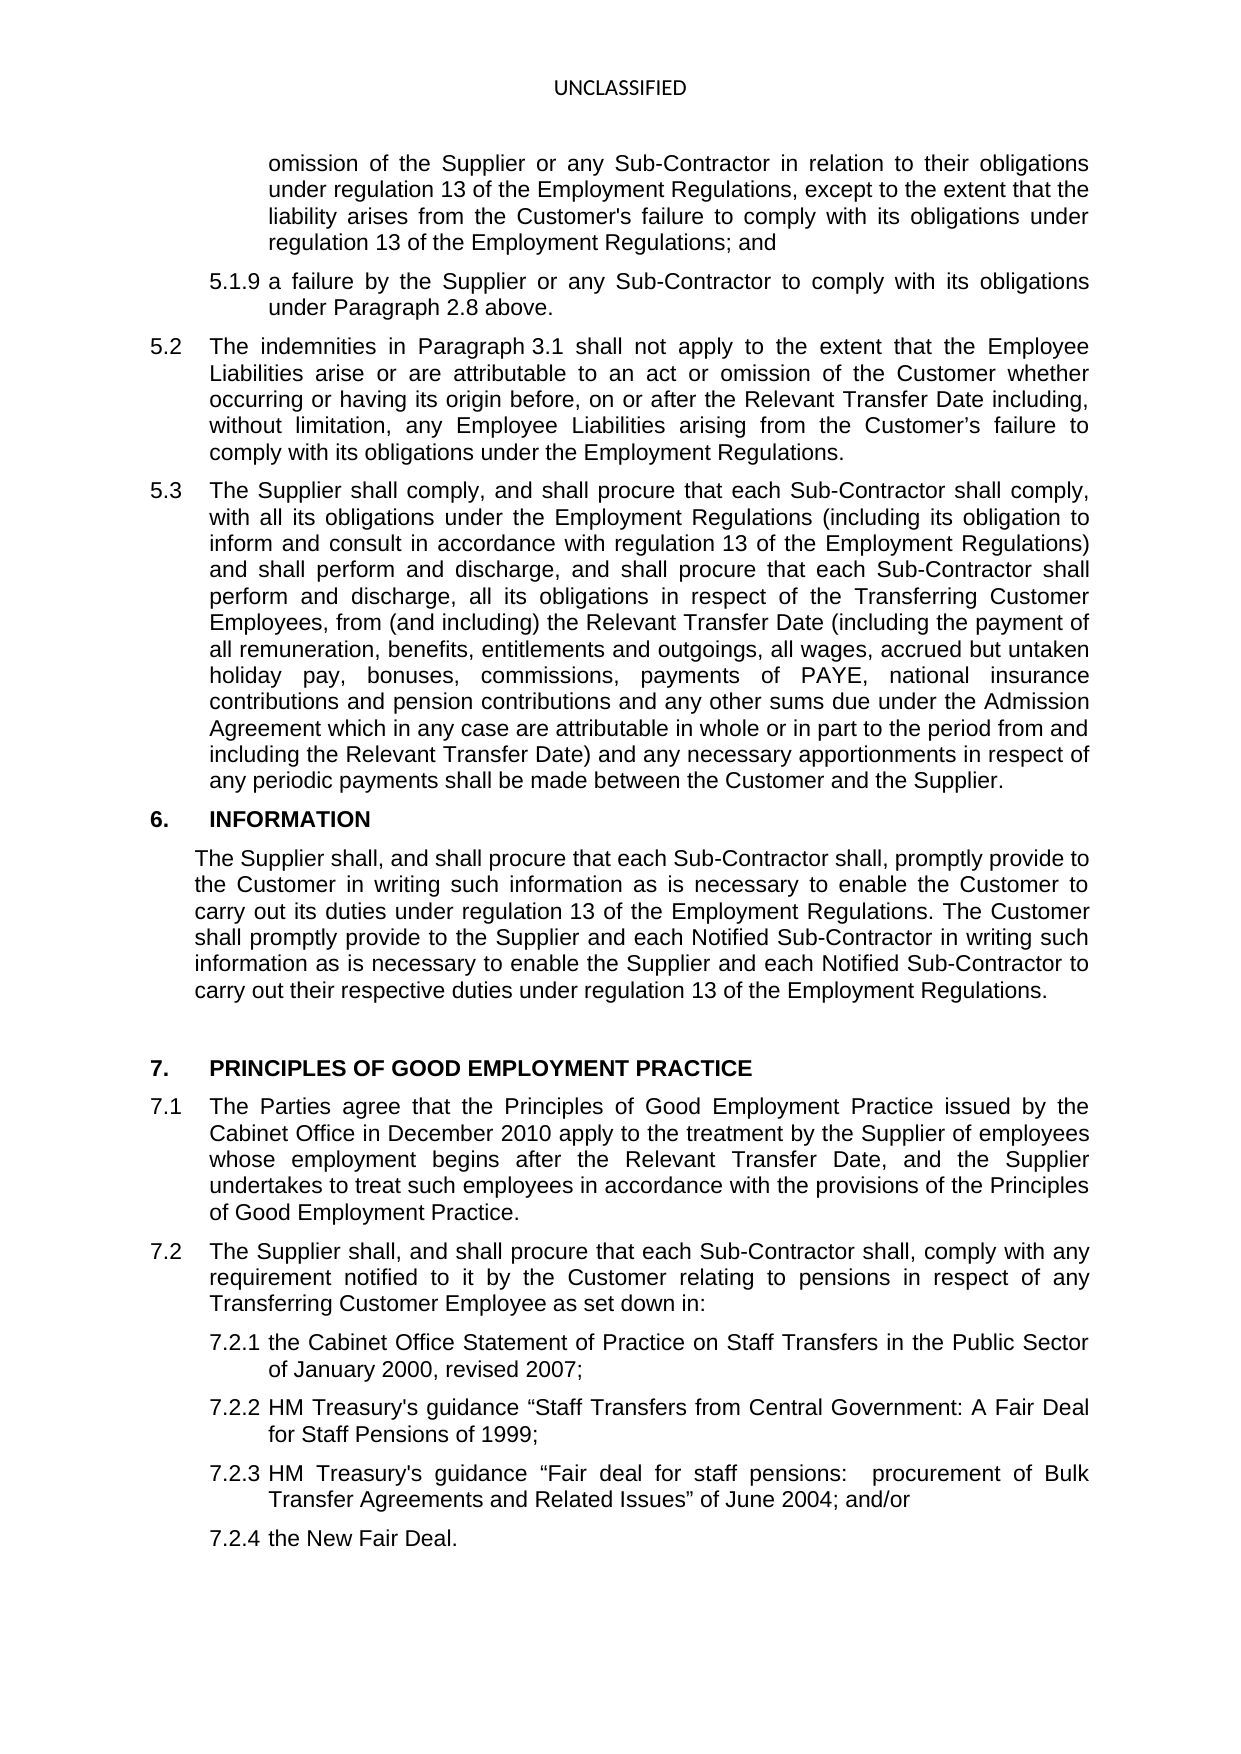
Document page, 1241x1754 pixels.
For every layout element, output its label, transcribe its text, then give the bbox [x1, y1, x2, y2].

text HM Treasury's guidance “Staff Transfers from Central Government: A Fair Deal for Staff Pensions of 1999; [209, 1394, 1090, 1447]
text the New Fair Deal. [209, 1525, 1090, 1551]
text The indemnities in Paragraph 3.1 shall not apply to the extent that the Employee Liabilities arise or are attributable to an act or omission of the Customer whether occurring or having its origin before, on or after the Relevant Transfer Date including, without limitation, any Employee Liabilities arising from the Customer’s failure to comply with its obligations under the Employment Regulations. [150, 333, 1090, 465]
text the Cabinet Office Statement of Practice on Staff Transfers in the Public Sector of January 2000, revised 2007; [209, 1329, 1090, 1382]
subtitle PRINCIPLES OF GOOD EMPLOYMENT PRACTICE [150, 1054, 1090, 1081]
text The Supplier shall, and shall procure that each Sub-Contractor shall, comply with any requirement notified to it by the Customer relating to pensions in respect of any Transferring Customer Employee as set down in: [150, 1238, 1090, 1317]
text The Parties agree that the Principles of Good Employment Practice issued by the Cabinet Office in December 2010 apply to the treatment by the Supplier of employees whose employment begins after the Relevant Transfer Date, and the Supplier undertakes to treat such employees in accordance with the provisions of the Principles of Good Employment Practice. [150, 1093, 1090, 1225]
text a failure by the Supplier or any Sub-Contractor to comply with its obligations under Paragraph 2.8 above. [209, 268, 1090, 321]
text HM Treasury's guidance “Fair deal for staff pensions: procurement of Bulk Transfer Agreements and Related Issues” of June 2004; and/or [209, 1459, 1090, 1512]
subtitle INFORMATION [150, 806, 1090, 832]
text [209, 150, 1090, 255]
text The Supplier shall comply, and shall procure that each Sub-Contractor shall comply, with all its obligations under the Employment Regulations (including its obligation to inform and consult in accordance with regulation 13 of the Employment Regulations) and shall perform and discharge, and shall procure that each Sub-Contractor shall perform and discharge, all its obligations in respect of the Transferring Customer Employees, from (and including) the Relevant Transfer Date (including the payment of all remuneration, benefits, entitlements and outgoings, all wages, accrued but untaken holiday pay, bonuses, commissions, payments of PAYE, national insurance contributions and pension contributions and any other sums due under the Admission Agreement which in any case are attributable in whole or in part to the period from and including the Relevant Transfer Date) and any necessary apportionments in respect of any periodic payments shall be made between the Customer and the Supplier. [150, 477, 1090, 794]
text The Supplier shall, and shall procure that each Sub-Contractor shall, promptly provide to the Customer in writing such information as is necessary to enable the Customer to carry out its duties under regulation 13 of the Employment Regulations. The Customer shall promptly provide to the Supplier and each Notified Sub-Contractor in writing such information as is necessary to enable the Supplier and each Notified Sub-Contractor to carry out their respective duties under regulation 13 of the Employment Regulations. [194, 845, 1090, 1003]
